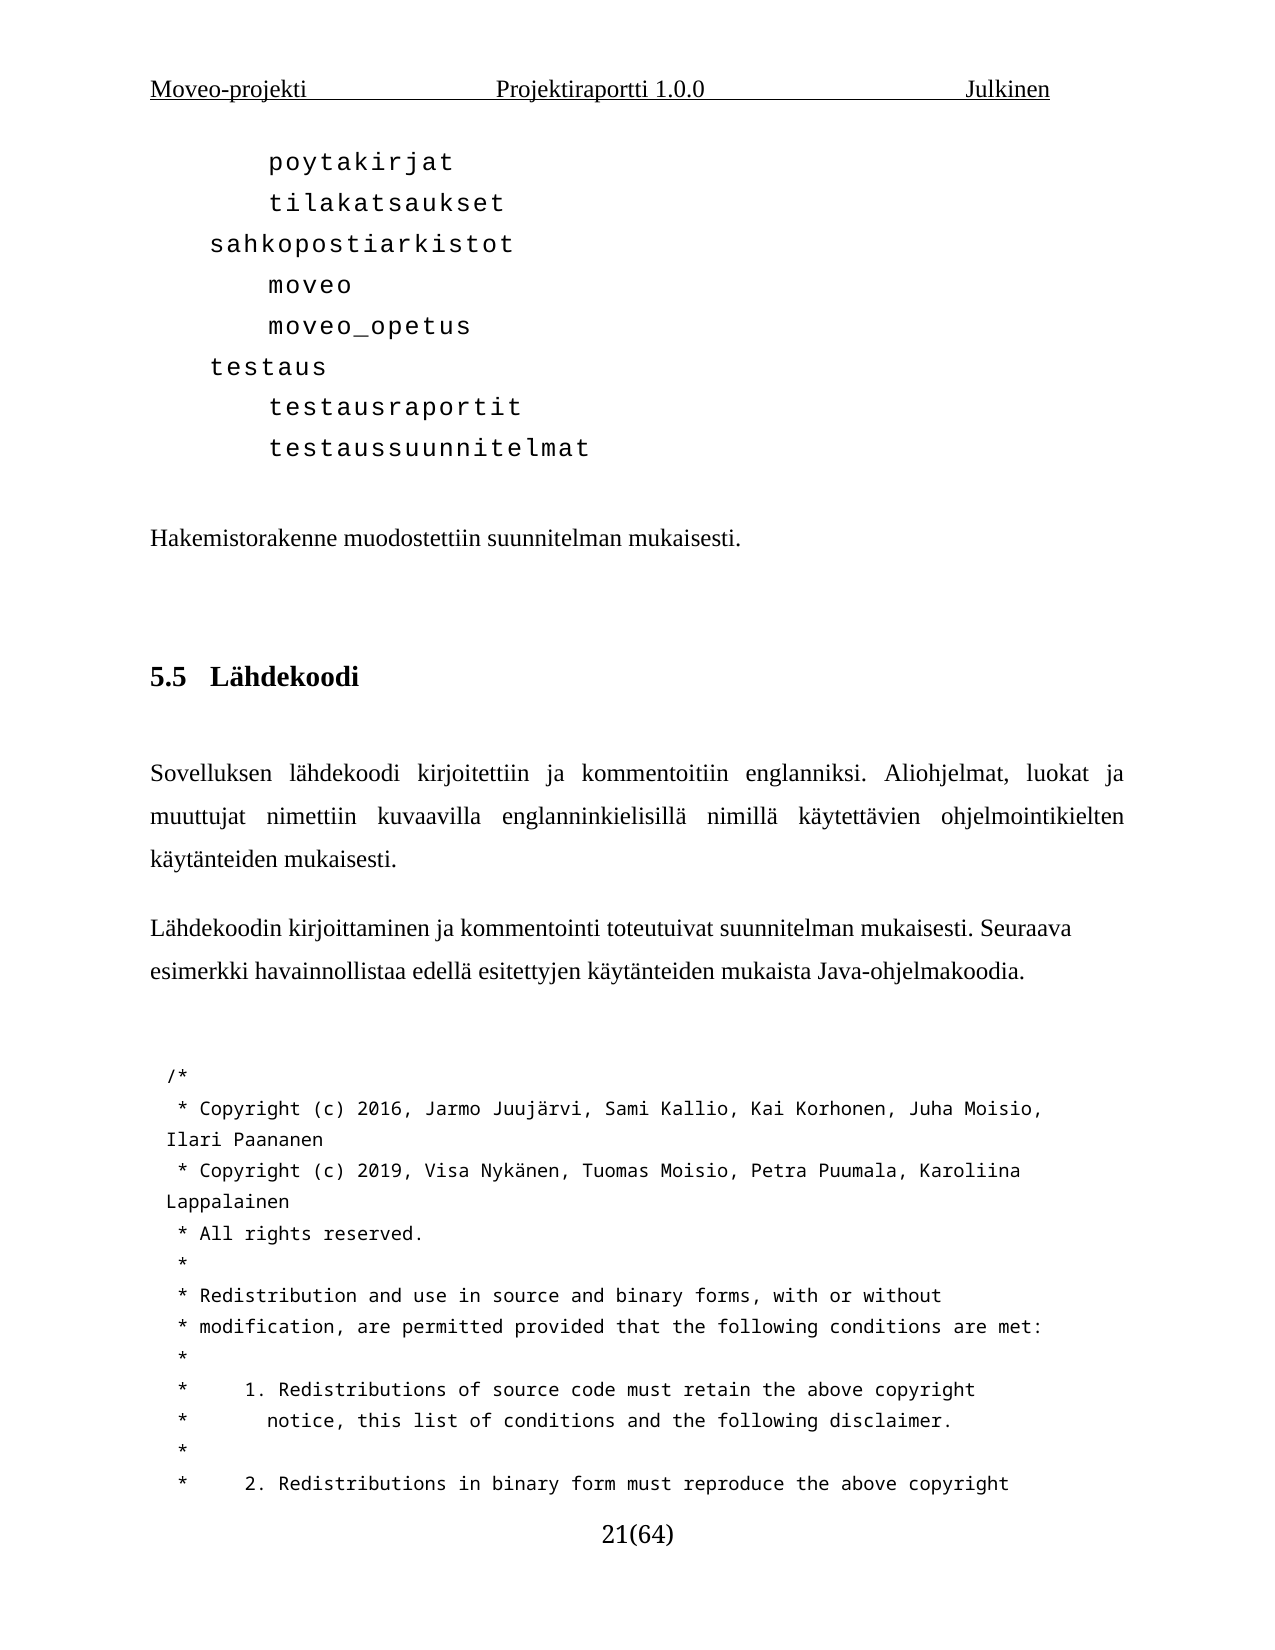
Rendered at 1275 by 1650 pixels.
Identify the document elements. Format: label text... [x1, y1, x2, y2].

table_cell * 1. Redistributions of source code must retain the above copyright [150, 1371, 1125, 1402]
text Sovelluksen lähdekoodi kirjoitettiin ja kommentoitiin englanniksi. Aliohjelmat, luokat ja muuttujat nimettiin kuvaavilla englanninkielisillä nimillä käytettävien ohjelmointikielten käytänteiden mukaisesti. [150, 758, 1125, 873]
table_cell * notice, this list of conditions and the following disclaimer. [150, 1402, 1125, 1433]
table_cell * [150, 1433, 1125, 1464]
text testaus [209, 354, 1125, 382]
text poytakirjat [209, 150, 1125, 178]
text moveo [209, 272, 1125, 301]
text tilakatsaukset [209, 191, 1125, 219]
table_cell * modification, are permitted provided that the following conditions are met: [150, 1308, 1125, 1339]
text moveo_opetus [209, 313, 1125, 342]
subtitle Lähdekoodi [150, 659, 1125, 693]
text Lähdekoodin kirjoittaminen ja kommentointi toteutuivat suunnitelman mukaisesti. Seuraava esimerkki havainnollistaa edellä esitettyjen käytänteiden mukaista Java-ohjelmakoodia. [150, 913, 1125, 984]
text sahkopostiarkistot [209, 232, 1125, 260]
table_cell * Copyright (c) 2019, Visa Nykänen, Tuomas Moisio, Petra Puumala, Karoliina Lappalainen [150, 1152, 1125, 1214]
table_header /* * Copyright (c) 2016, Jarmo Juujärvi, Sami Kallio, Kai Korhonen, Juha Moisio, Ilari Paananen [150, 1058, 1125, 1152]
text testausraportit [209, 395, 1125, 423]
table_cell * [150, 1339, 1125, 1371]
text testaussuunnitelmat [209, 436, 1125, 464]
table_cell * 2. Redistributions in binary form must reproduce the above copyright [150, 1464, 1125, 1496]
table_cell * All rights reserved. [150, 1214, 1125, 1246]
text Hakemistorakenne muodostettiin suunnitelman mukaisesti. [150, 523, 1125, 552]
table_cell * [150, 1246, 1125, 1277]
table_cell * Redistribution and use in source and binary forms, with or without [150, 1277, 1125, 1308]
